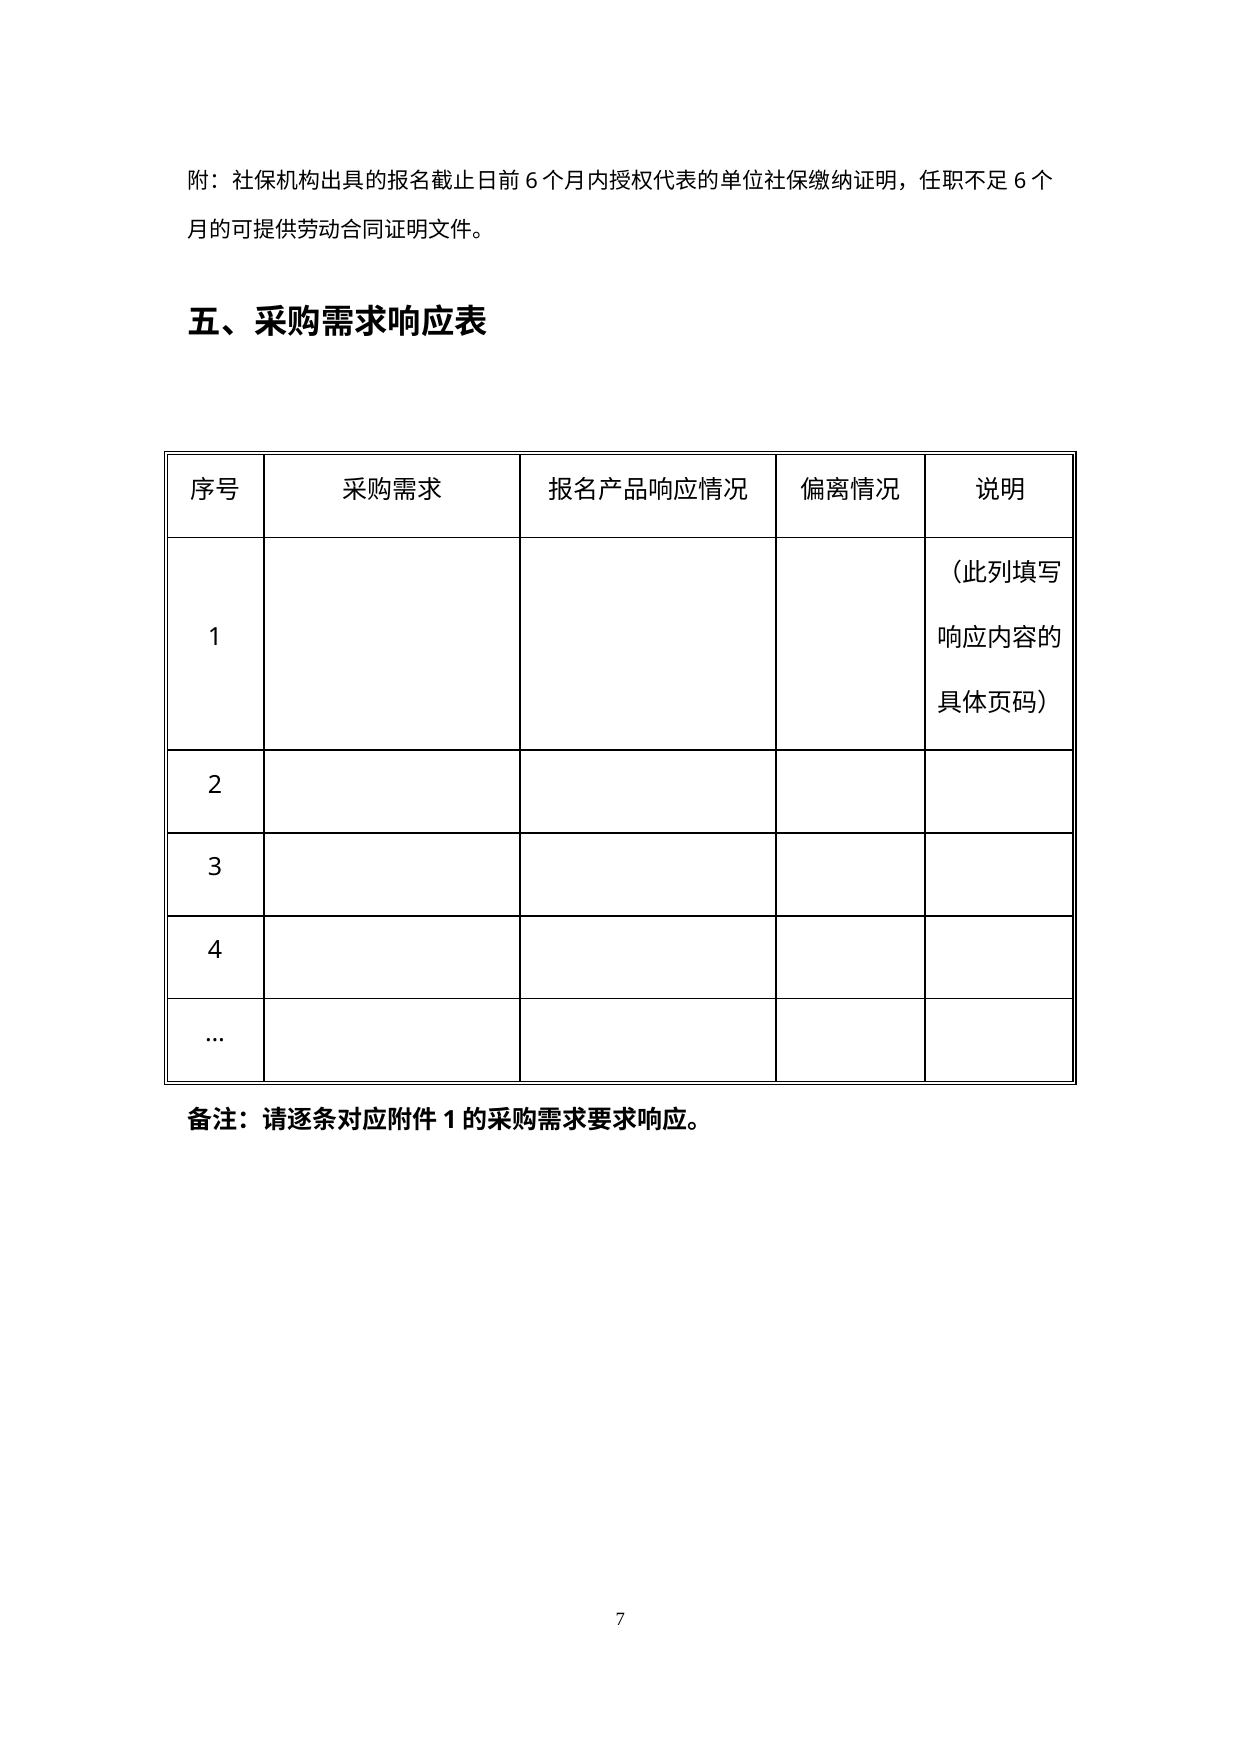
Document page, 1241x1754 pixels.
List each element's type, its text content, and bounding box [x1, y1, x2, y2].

table_cell [265, 834, 519, 915]
table_cell [521, 917, 775, 998]
table_cell 3 [168, 834, 263, 915]
table_cell [777, 751, 924, 832]
table_cell [521, 834, 775, 915]
table_cell [926, 751, 1072, 832]
table_cell [777, 834, 924, 915]
text 附：社保机构出具的报名截止日前6个月内授权代表的单位社保缴纳证明，任职不足6个月的可提供劳动合同证明文件。 [187, 162, 1053, 243]
table_cell [926, 834, 1072, 915]
table_cell [777, 917, 924, 998]
table_cell 2 [168, 751, 263, 832]
table_cell [265, 917, 519, 998]
table_cell [521, 999, 775, 1081]
table_header 报名产品响应情况 [521, 455, 775, 536]
table_cell [777, 999, 924, 1081]
table_header 说明 [926, 455, 1072, 536]
table_cell [926, 999, 1072, 1081]
table_cell [521, 538, 775, 749]
table_cell [777, 538, 924, 749]
table_header 偏离情况 [777, 455, 924, 536]
table_cell 4 [168, 917, 263, 998]
table_cell 1 [168, 538, 263, 749]
subtitle 五、采购需求响应表 [187, 286, 1053, 351]
text 备注：请逐条对应附件1的采购需求要求响应。 [187, 1085, 1053, 1150]
table_header 采购需求 [265, 455, 519, 536]
table_cell （此列填写响应内容的具体页码） [926, 538, 1072, 749]
table_header 序号 [168, 455, 263, 536]
table_cell [521, 751, 775, 832]
table_cell [265, 751, 519, 832]
table_cell … [168, 999, 263, 1081]
table_cell [926, 917, 1072, 998]
table_cell [265, 538, 519, 749]
table_cell [265, 999, 519, 1081]
